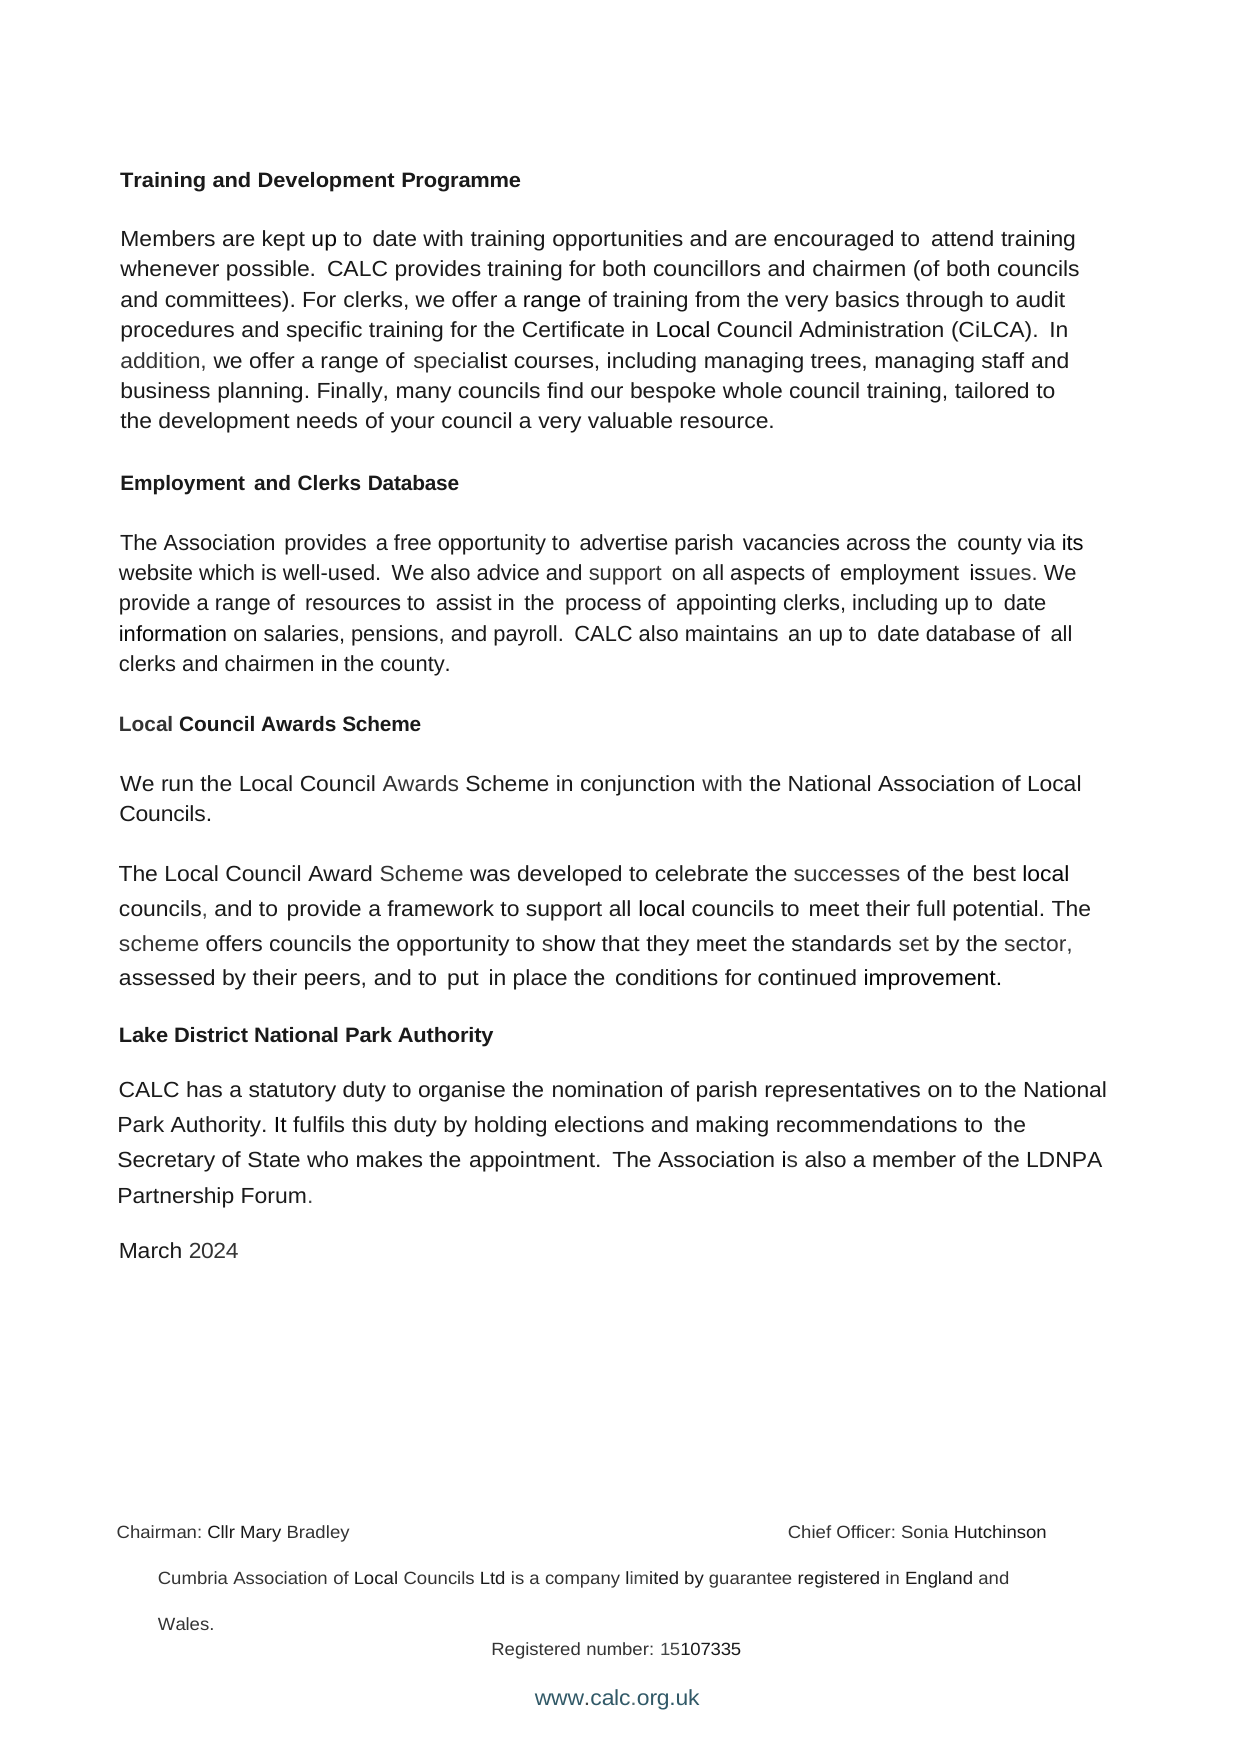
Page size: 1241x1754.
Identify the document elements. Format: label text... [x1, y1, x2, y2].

text We run the Local Council Awards Scheme in conjunction with the National Association of Local Councils. [119, 771, 1112, 826]
text The Association provides a free opportunity to advertise parish vacancies across the county via its website which is well-used. We also advice and support on all aspects of employment issues. We provide a range of resources to assist in the process of appointing clerks, including up to date information on salaries, pensions, and payroll. CALC also maintains an up to date database of all clerks and chairmen in the county. [119, 529, 1112, 676]
text Employment and Clerks Database [120, 470, 1240, 494]
text March 2024 [118, 1238, 1240, 1263]
text Chairman: Cllr Mary Bradley Chief Officer: Sonia Hutchinson Cumbria Association of Local Councils Ltd is a company limited by guarantee registered in England and Wales. [116, 1497, 1070, 1634]
text www.calc.org.uk [8, 1685, 1226, 1710]
text CALC has a statutory duty to organise the nomination of parish representatives on to the National Park Authority. It fulfils this duty by holding elections and making recommendations to the Secretary of State who makes the appointment. The Association is also a member of the LDNPA Partnership Forum. [117, 1077, 1112, 1208]
text Members are kept up to date with training opportunities and are encouraged to attend training whenever possible. CALC provides training for both councillors and chairmen (of both councils and committees). For clerks, we offer a range of training from the very basics through to audit procedures and specific training for the Certificate in Local Council Administration (CiLCA). In addition, we offer a range of specialist courses, including managing trees, managing staff and business planning. Finally, many councils find our bespoke whole council training, tailored to the development needs of your council a very valuable resource. [120, 226, 1088, 434]
text Lake District National Park Authority [119, 1022, 1240, 1046]
text The Local Council Award Scheme was developed to celebrate the successes of the best local councils, and to provide a framework to support all local councils to meet their full potential. The scheme offers councils the opportunity to show that they meet the standards set by the sector, assessed by their peers, and to put in place the conditions for continued improvement. [118, 861, 1112, 990]
text Registered number: 15107335 [7, 1639, 1226, 1659]
text Training and Development Programme [120, 168, 1240, 192]
text Local Council Awards Scheme [119, 712, 1240, 736]
